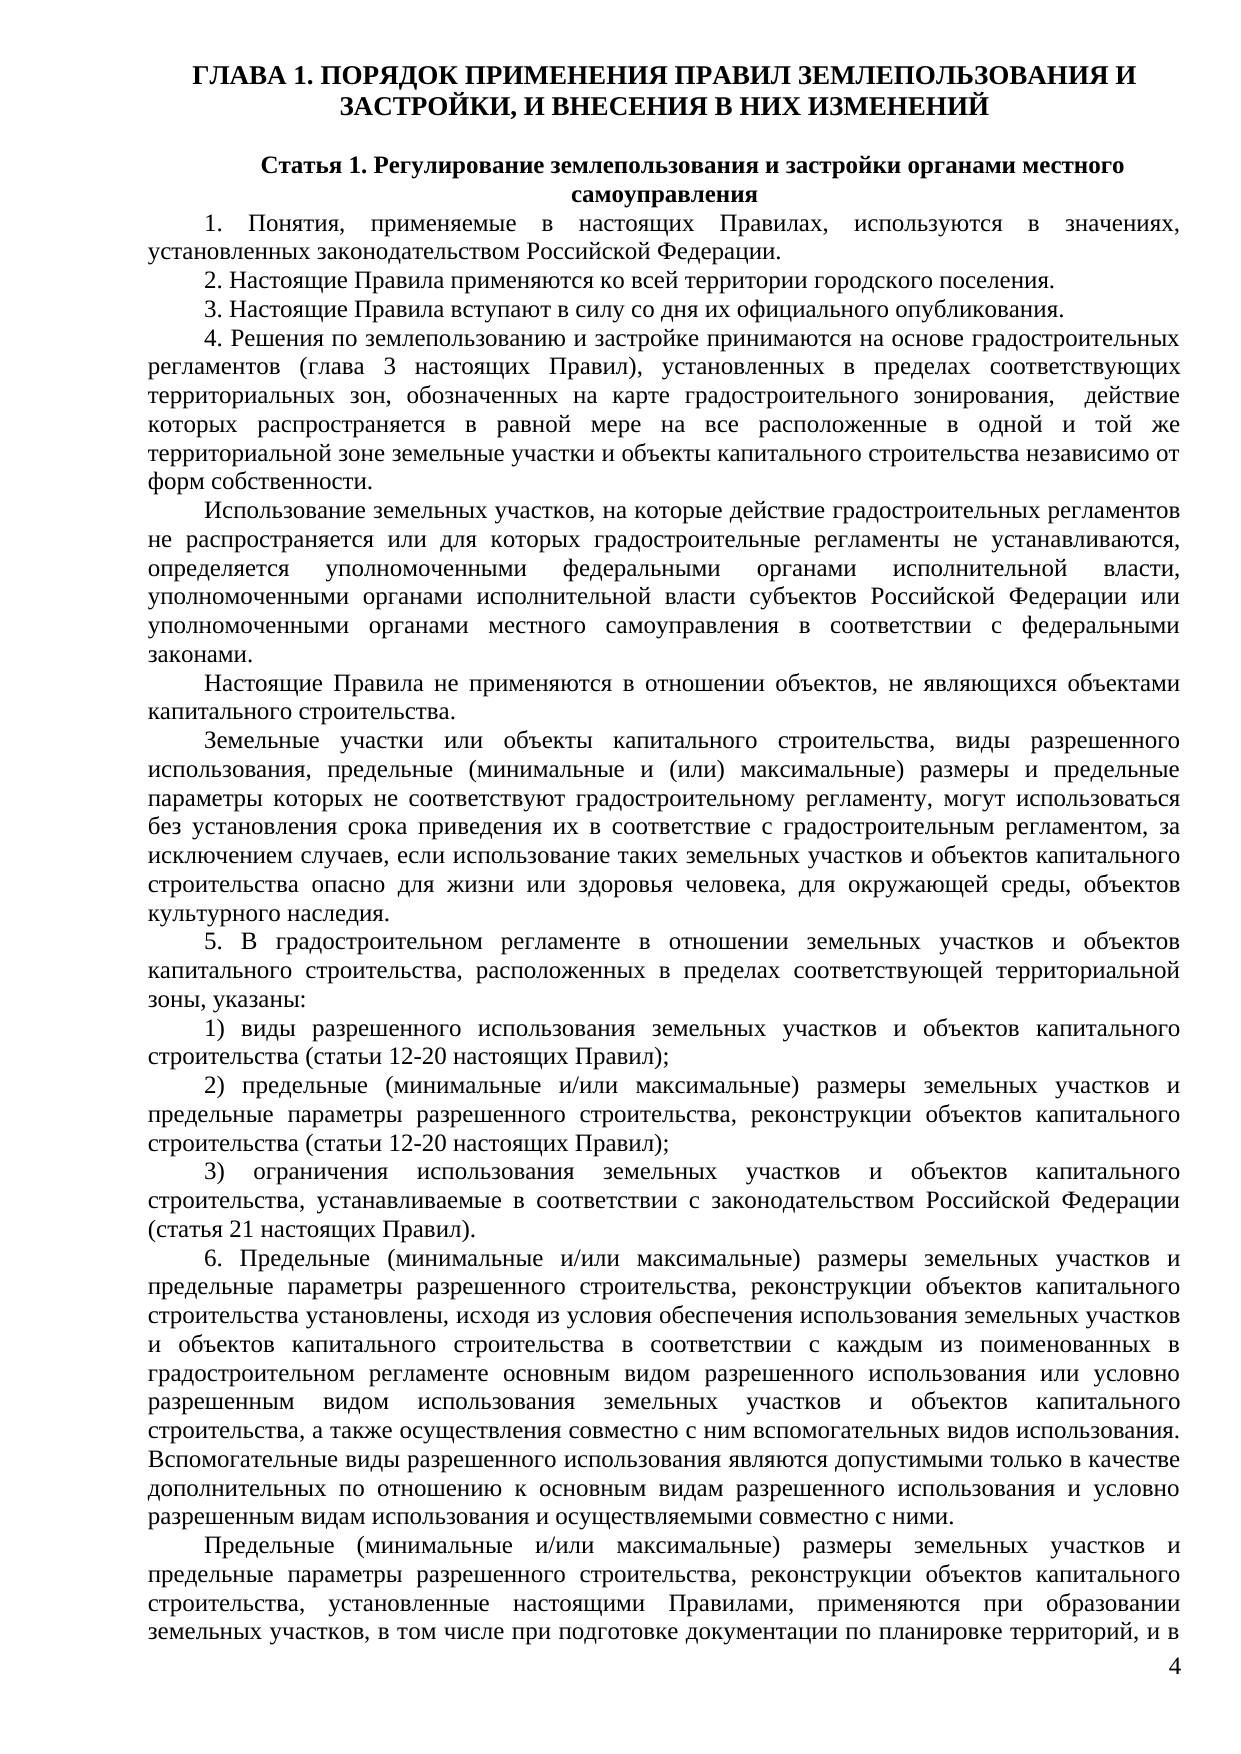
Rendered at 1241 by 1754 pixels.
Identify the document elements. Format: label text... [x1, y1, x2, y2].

text 6. Предельные (минимальные и/или максимальные) размеры земельных участков и предельные параметры разрешенного строительства, реконструкции объектов капитального строительства установлены, исходя из условия обеспечения использования земельных участков и объектов капитального строительства в соответствии с каждым из поименованных в градостроительном регламенте основным видом разрешенного использования или условно разрешенным видом использования земельных участков и объектов капитального строительства, а также осуществления совместно с ним вспомогательных видов использования. Вспомогательные виды разрешенного использования являются допустимыми только в качестве дополнительных по отношению к основным видам разрешенного использования и условно разрешенным видам использования и осуществляемыми совместно с ними. [148, 1243, 1181, 1530]
text ГЛАВА 1. ПОРЯДОК ПРИМЕНЕНИЯ ПРАВИЛ ЗЕМЛЕПОЛЬЗОВАНИЯ И ЗАСТРОЙКИ, И ВНЕСЕНИЯ В НИХ ИЗМЕНЕНИЙ [148, 59, 1181, 121]
text 1) виды разрешенного использования земельных участков и объектов капитального строительства (статьи 12-20 настоящих Правил); [148, 1013, 1181, 1070]
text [148, 1530, 1181, 1645]
text 2. Настоящие Правила применяются ко всей территории городского поселения. [148, 265, 1181, 294]
text Настоящие Правила не применяются в отношении объектов, не являющихся объектами капитального строительства. [148, 668, 1181, 725]
text 5. В градостроительном регламенте в отношении земельных участков и объектов капитального строительства, расположенных в пределах соответствующей территориальной зоны, указаны: [148, 926, 1181, 1013]
text 4. Решения по землепользованию и застройке принимаются на основе градостроительных регламентов (глава 3 настоящих Правил), установленных в пределах соответствующих территориальных зон, обозначенных на карте градостроительного зонирования, действие которых распространяется в равной мере на все расположенные в одной и той же территориальной зоне земельные участки и объекты капитального строительства независимо от форм собственности. [148, 323, 1181, 495]
text Использование земельных участков, на которые действие градостроительных регламентов не распространяется или для которых градостроительные регламенты не устанавливаются, определяется уполномоченными федеральными органами исполнительной власти, уполномоченными органами исполнительной власти субъектов Российской Федерации или уполномоченными органами местного самоуправления в соответствии с федеральными законами. [148, 495, 1181, 668]
text 1. Понятия, применяемые в настоящих Правилах, используются в значениях, установленных законодательством Российской Федерации. [148, 208, 1181, 265]
text Земельные участки или объекты капитального строительства, виды разрешенного использования, предельные (минимальные и (или) максимальные) размеры и предельные параметры которых не соответствуют градостроительному регламенту, могут использоваться без установления срока приведения их в соответствие с градостроительным регламентом, за исключением случаев, если использование таких земельных участков и объектов капитального строительства опасно для жизни или здоровья человека, для окружающей среды, объектов культурного наследия. [148, 725, 1181, 926]
text 3. Настоящие Правила вступают в силу со дня их официального опубликования. [148, 294, 1181, 323]
text Статья 1. Регулирование землепользования и застройки органами местного самоуправления [148, 150, 1181, 208]
text 3) ограничения использования земельных участков и объектов капитального строительства, устанавливаемые в соответствии с законодательством Российской Федерации (статья 21 настоящих Правил). [148, 1156, 1181, 1243]
text 2) предельные (минимальные и/или максимальные) размеры земельных участков и предельные параметры разрешенного строительства, реконструкции объектов капитального строительства (статьи 12-20 настоящих Правил); [148, 1070, 1181, 1156]
